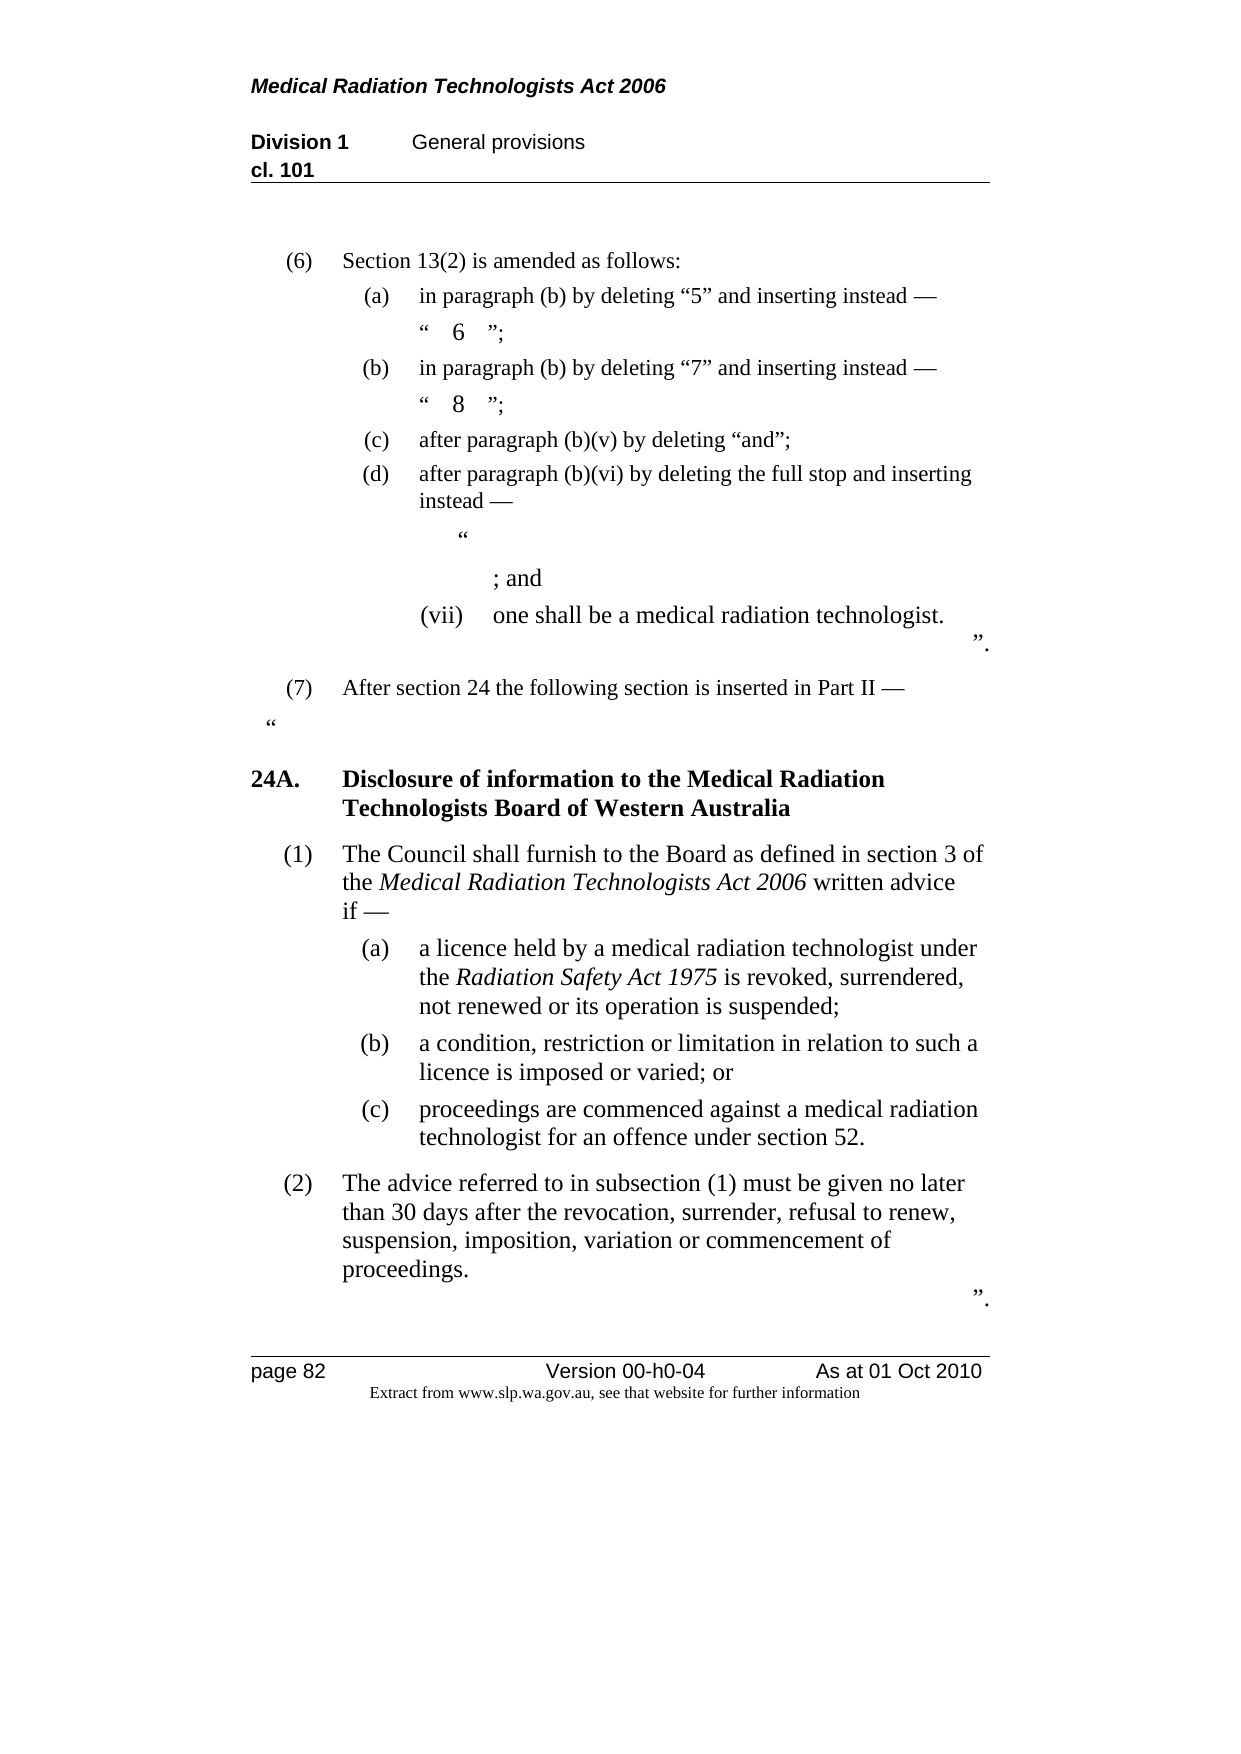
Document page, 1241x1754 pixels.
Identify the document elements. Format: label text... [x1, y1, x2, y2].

text “ [265, 713, 990, 742]
text (6) Section 13(2) is amended as follows: [251, 247, 990, 274]
text (1) The Council shall furnish to the Board as defined in section 3 of the Medical Radiation Technologists Act 2006 written advice if — [251, 839, 990, 925]
text (c) proceedings are commenced against a medical radiation technologist for an offence under section 52. [251, 1094, 990, 1151]
text (2) The advice referred to in subsection (1) must be given no later than 30 days after the revocation, surrender, refusal to renew, suspension, imposition, variation or commencement of proceedings. [251, 1168, 990, 1283]
text ”. [251, 1283, 990, 1312]
text “ 6 ”; [251, 317, 990, 346]
subtitle 24A. Disclosure of information to the Medical Radiation Technologists Board of Western Australia [251, 764, 990, 822]
text “ [342, 526, 990, 554]
text (c) after paragraph (b)(v) by deleting “and”; [251, 426, 990, 452]
text (a) a licence held by a medical radiation technologist under the Radiation Safety Act 1975 is revoked, surrendered, not renewed or its operation is suspended; [251, 933, 990, 1019]
text (7) After section 24 the following section is inserted in Part II — [251, 674, 990, 700]
text (b) a condition, restriction or limitation in relation to such a licence is imposed or varied; or [251, 1028, 990, 1085]
text (b) in paragraph (b) by deleting “7” and inserting instead — [251, 354, 990, 380]
text ; and [251, 563, 990, 591]
text (d) after paragraph (b)(vi) by deleting the full stop and inserting instead — [251, 460, 990, 513]
text “ 8 ”; [251, 389, 990, 417]
text (vii) one shall be a medical radiation technologist. [251, 600, 990, 628]
text (a) in paragraph (b) by deleting “5” and inserting instead — [251, 282, 990, 308]
text ”. [251, 628, 990, 657]
